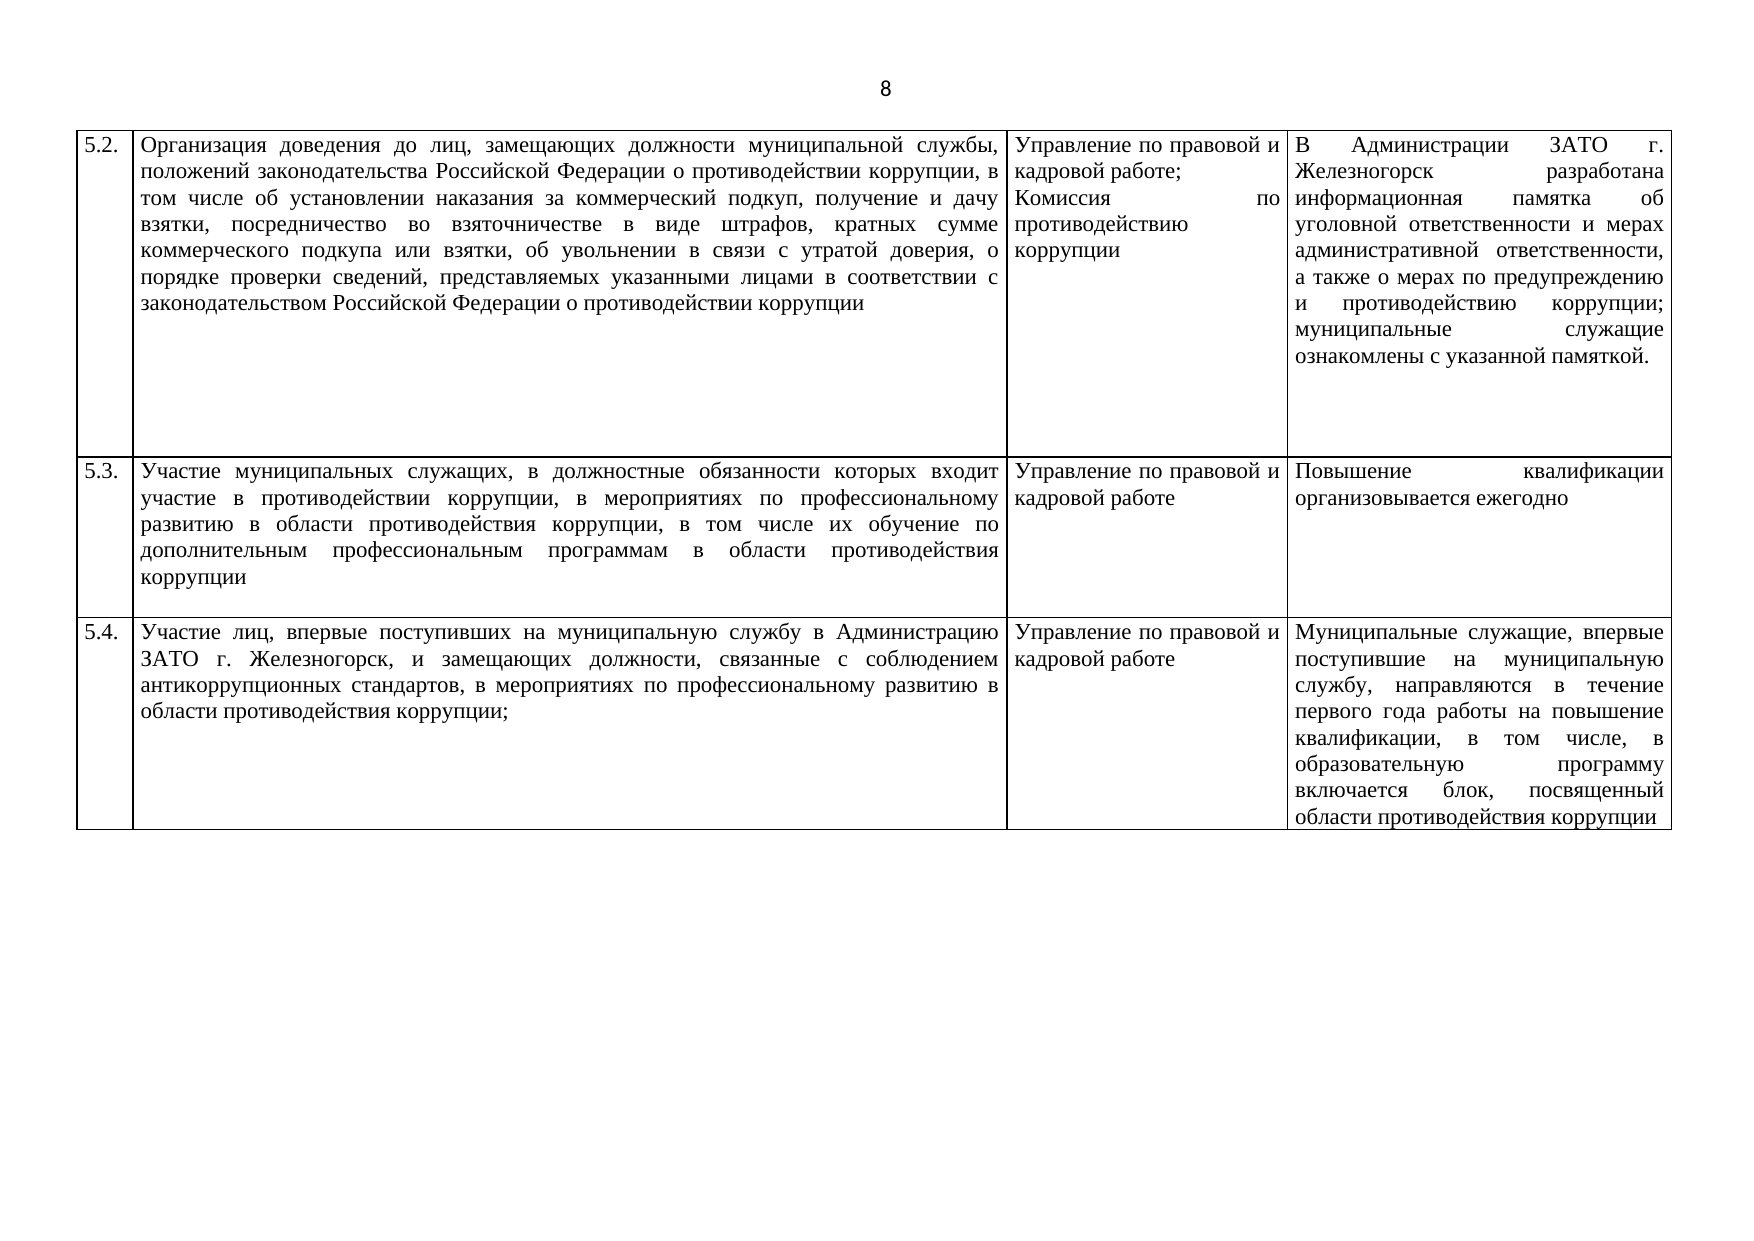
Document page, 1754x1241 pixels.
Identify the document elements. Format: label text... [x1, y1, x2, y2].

table_cell Управление по правовой и кадровой работе [1008, 458, 1287, 617]
table_cell Участие муниципальных служащих, в должностные обязанности которых входит участие в противодействии коррупции, в мероприятиях по профессиональному развитию в области противодействия коррупции, в том числе их обучение по дополнительным профессиональным программам в области противодействия коррупции [134, 458, 1006, 617]
table_cell Управление по правовой и кадровой работе [1008, 618, 1287, 829]
table_cell 5.3. [78, 458, 132, 617]
table_cell Организация доведения до лиц, замещающих должности муниципальной службы, положений законодательства Российской Федерации о противодействии коррупции, в том числе об установлении наказания за коммерческий подкуп, получение и дачу взятки, посредничество во взяточничестве в виде штрафов, кратных сумме коммерческого подкупа или взятки, об увольнении в связи с утратой доверия, о порядке проверки сведений, представляемых указанными лицами в соответствии с законодательством Российской Федерации о противодействии коррупции [134, 131, 1006, 456]
table_cell Участие лиц, впервые поступивших на муниципальную службу в Администрацию ЗАТО г. Железногорск, и замещающих должности, связанные с соблюдением антикоррупционных стандартов, в мероприятиях по профессиональному развитию в области противодействия коррупции; [134, 618, 1006, 829]
table_cell 5.4. [78, 618, 132, 829]
table_cell Повышение квалификации организовывается ежегодно [1288, 458, 1671, 617]
table_cell В Администрации ЗАТО г. Железногорск разработана информационная памятка об уголовной ответственности и мерах административной ответственности, а также о мерах по предупреждению и противодействию коррупции; муниципальные служащие ознакомлены с указанной памяткой. [1288, 131, 1671, 456]
table_cell Муниципальные служащие, впервые поступившие на муниципальную службу, направляются в течение первого года работы на повышение квалификации, в том числе, в образовательную программу включается блок, посвященный области противодействия коррупции [1288, 618, 1671, 829]
table_cell 5.2. [78, 131, 132, 456]
table_cell Управление по правовой и кадровой работе; Комиссия по противодействию коррупции [1008, 131, 1287, 456]
